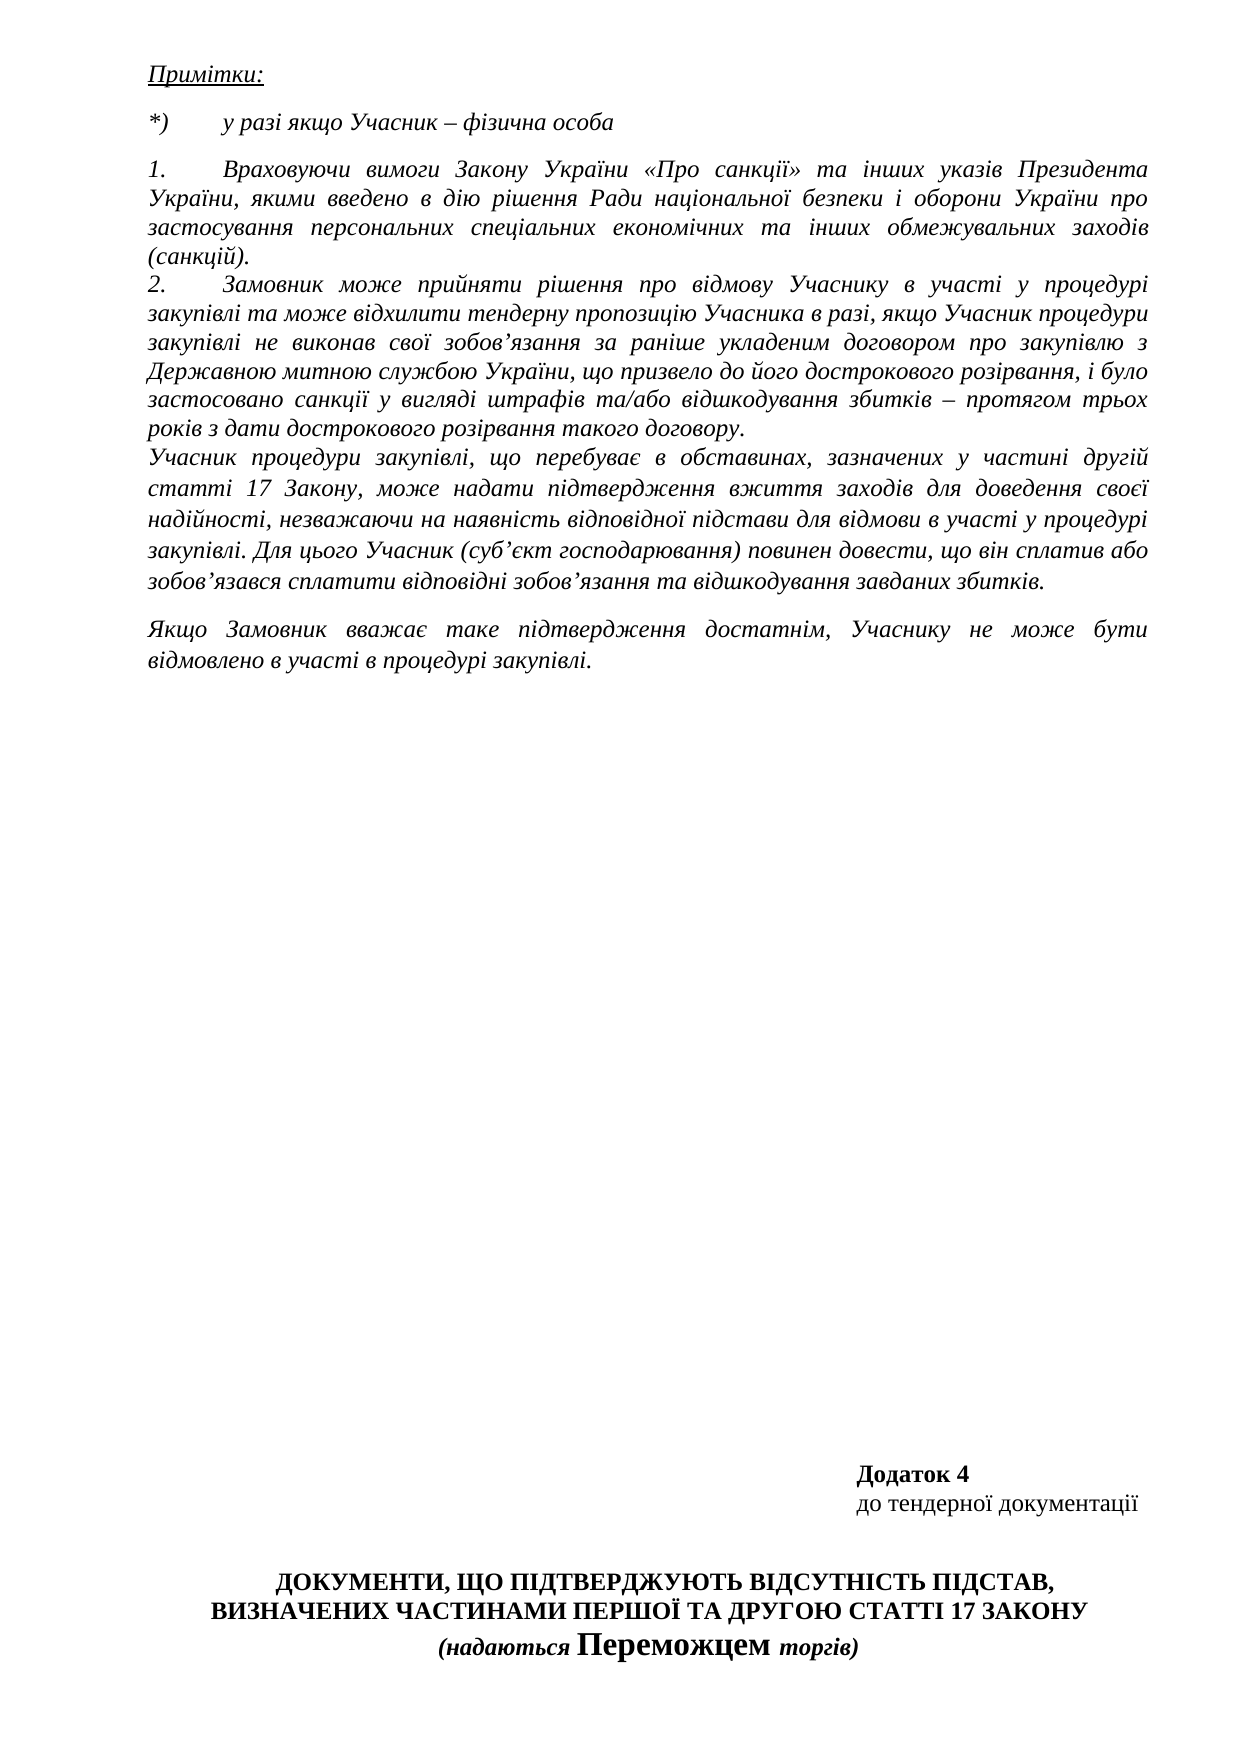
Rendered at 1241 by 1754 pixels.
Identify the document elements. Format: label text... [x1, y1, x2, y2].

list Враховуючи вимоги Закону України «Про санкції» та інших указів Президента України, якими введено в дію рішення Ради національної безпеки і оборони України про застосування персональних спеціальних економічних та інших обмежувальних заходів (санкцій). [148, 154, 1152, 269]
text Примітки: [148, 59, 1152, 88]
text (надаються Переможцем торгів) [148, 1624, 1152, 1663]
text ДОКУМЕНТИ, ЩО ПІДТВЕРДЖУЮТЬ ВІДСУТНІСТЬ ПІДСТАВ, ВИЗНАЧЕНИХ ЧАСТИНАМИ ПЕРШОЇ ТА ДРУГОЮ СТАТТІ 17 ЗАКОНУ [148, 1567, 1152, 1624]
text *) у разі якщо Учасник – фізична особа [148, 107, 1152, 136]
text Додаток 4 до тендерної документації [856, 1459, 1152, 1517]
text Учасник процедури закупівлі, що перебуває в обставинах, зазначених у частині другій статті 17 Закону, може надати підтвердження вжиття заходів для доведення своєї надійності, незважаючи на наявність відповідної підстави для відмови в участі у процедурі закупівлі. Для цього Учасник (суб’єкт господарювання) повинен довести, що він сплатив або зобов’язався сплатити відповідні зобов’язання та відшкодування завданих збитків. [148, 442, 1152, 595]
list Замовник може прийняти рішення про відмову Учаснику в участі у процедурі закупівлі та може відхилити тендерну пропозицію Учасника в разі, якщо Учасник процедури закупівлі не виконав свої зобов’язання за раніше укладеним договором про закупівлю з Державною митною службою України, що призвело до його дострокового розірвання, і було застосовано санкції у вигляді штрафів та/або відшкодування збитків – протягом трьох років з дати дострокового розірвання такого договору. [148, 269, 1152, 442]
text Якщо Замовник вважає таке підтвердження достатнім, Учаснику не може бути відмовлено в участі в процедурі закупівлі. [148, 614, 1152, 674]
